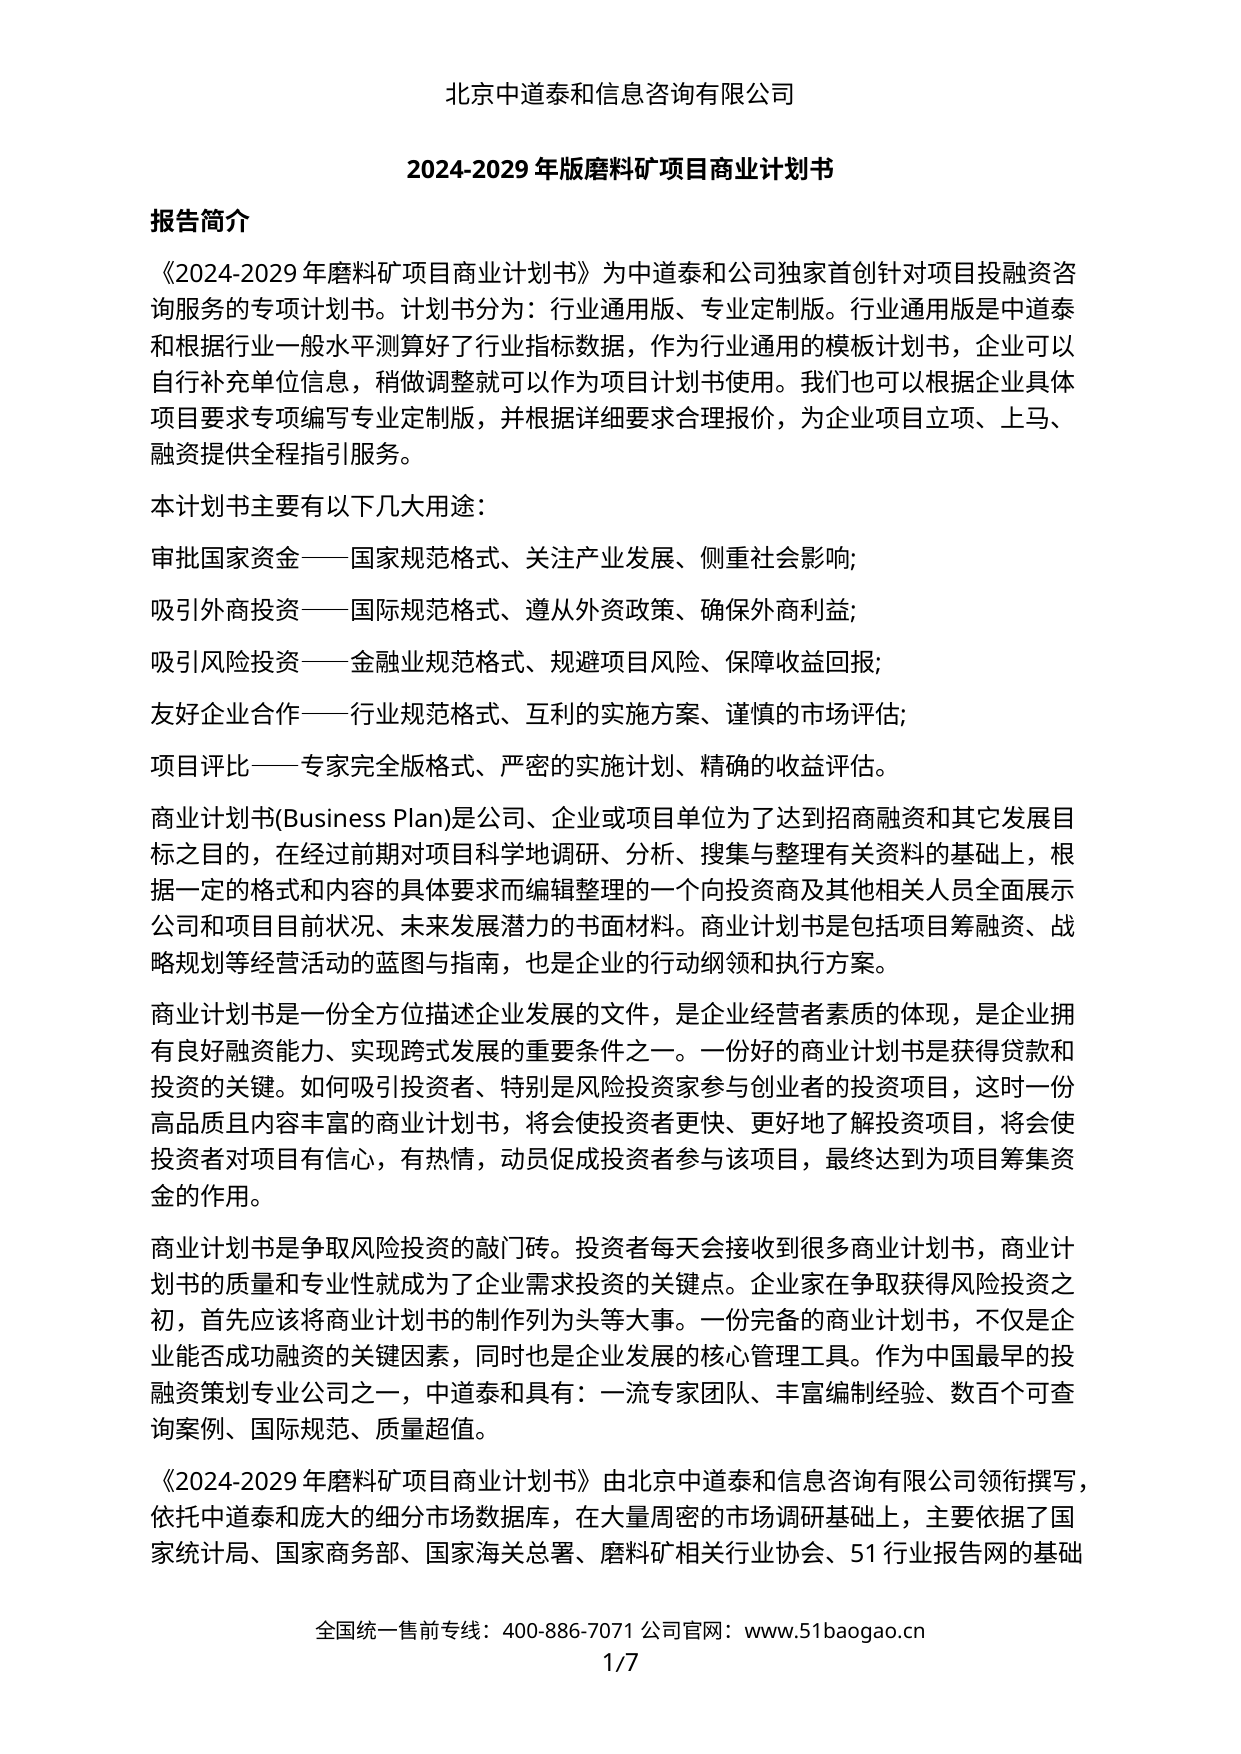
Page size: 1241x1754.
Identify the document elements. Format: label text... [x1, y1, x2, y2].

text 友好企业合作——行业规范格式、互利的实施方案、谨慎的市场评估; [150, 694, 1090, 731]
text 商业计划书是一份全方位描述企业发展的文件，是企业经营者素质的体现，是企业拥有良好融资能力、实现跨式发展的重要条件之一。一份好的商业计划书是获得贷款和投资的关键。如何吸引投资者、特别是风险投资家参与创业者的投资项目，这时一份高品质且内容丰富的商业计划书，将会使投资者更快、更好地了解投资项目，将会使投资者对项目有信心，有热情，动员促成投资者参与该项目，最终达到为项目筹集资金的作用。 [150, 995, 1090, 1212]
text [150, 1461, 1090, 1570]
text 2024-2029年版磨料矿项目商业计划书 [150, 150, 1090, 186]
text 项目评比——专家完全版格式、严密的实施计划、精确的收益评估。 [150, 746, 1090, 782]
text 吸引外商投资——国际规范格式、遵从外资政策、确保外商利益; [150, 591, 1090, 627]
text 本计划书主要有以下几大用途： [150, 487, 1090, 523]
text 报告简介 [150, 202, 1090, 238]
text 商业计划书是争取风险投资的敲门砖。投资者每天会接收到很多商业计划书，商业计划书的质量和专业性就成为了企业需求投资的关键点。企业家在争取获得风险投资之初，首先应该将商业计划书的制作列为头等大事。一份完备的商业计划书，不仅是企业能否成功融资的关键因素，同时也是企业发展的核心管理工具。作为中国最早的投融资策划专业公司之一，中道泰和具有：一流专家团队、丰富编制经验、数百个可查询案例、国际规范、质量超值。 [150, 1228, 1090, 1446]
text 审批国家资金——国家规范格式、关注产业发展、侧重社会影响; [150, 539, 1090, 575]
text 《2024-2029年磨料矿项目商业计划书》为中道泰和公司独家首创针对项目投融资咨询服务的专项计划书。计划书分为：行业通用版、专业定制版。行业通用版是中道泰和根据行业一般水平测算好了行业指标数据，作为行业通用的模板计划书，企业可以自行补充单位信息，稍做调整就可以作为项目计划书使用。我们也可以根据企业具体项目要求专项编写专业定制版，并根据详细要求合理报价，为企业项目立项、上马、融资提供全程指引服务。 [150, 254, 1090, 471]
text 商业计划书(Business Plan)是公司、企业或项目单位为了达到招商融资和其它发展目标之目的，在经过前期对项目科学地调研、分析、搜集与整理有关资料的基础上，根据一定的格式和内容的具体要求而编辑整理的一个向投资商及其他相关人员全面展示公司和项目目前状况、未来发展潜力的书面材料。商业计划书是包括项目筹融资、战略规划等经营活动的蓝图与指南，也是企业的行动纲领和执行方案。 [150, 798, 1090, 979]
text 吸引风险投资——金融业规范格式、规避项目风险、保障收益回报; [150, 642, 1090, 679]
